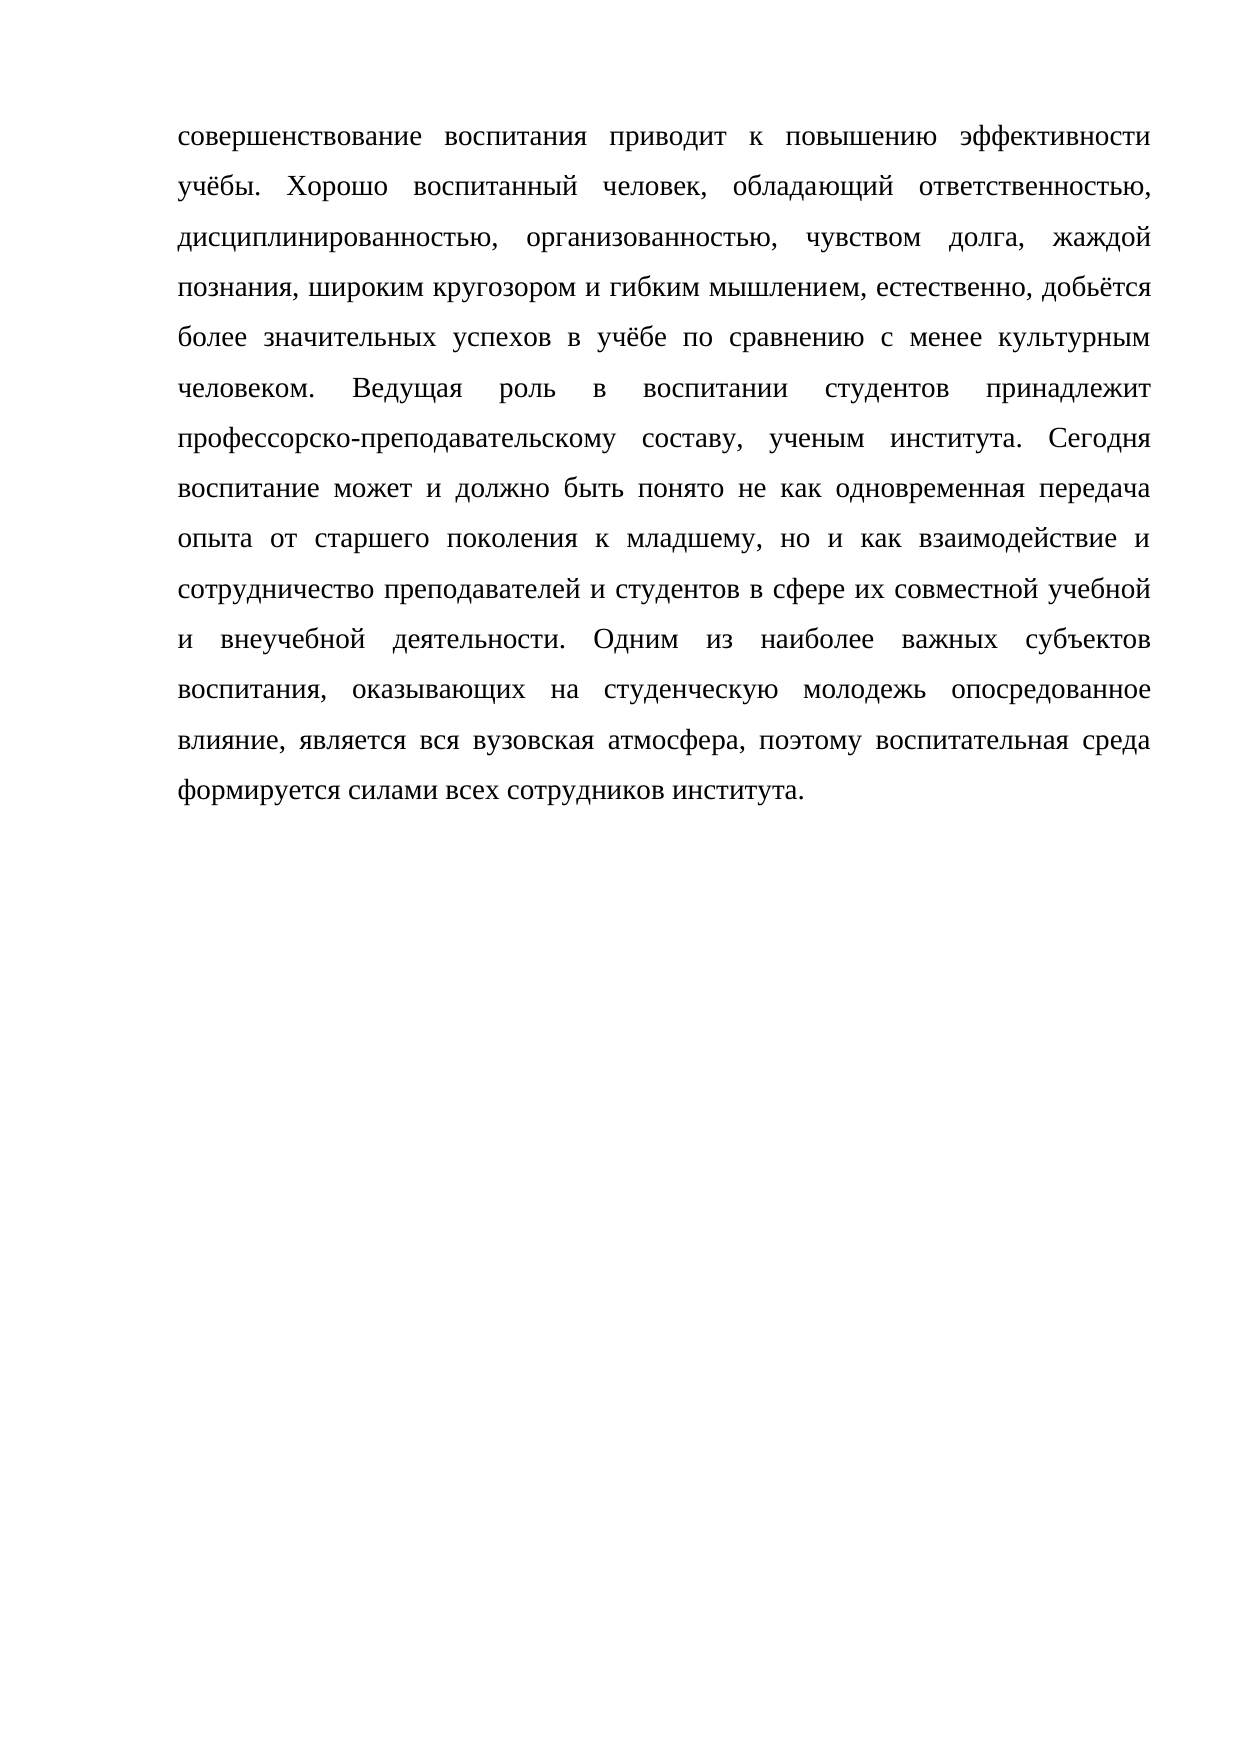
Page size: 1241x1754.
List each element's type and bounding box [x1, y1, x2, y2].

text [177, 118, 1152, 806]
